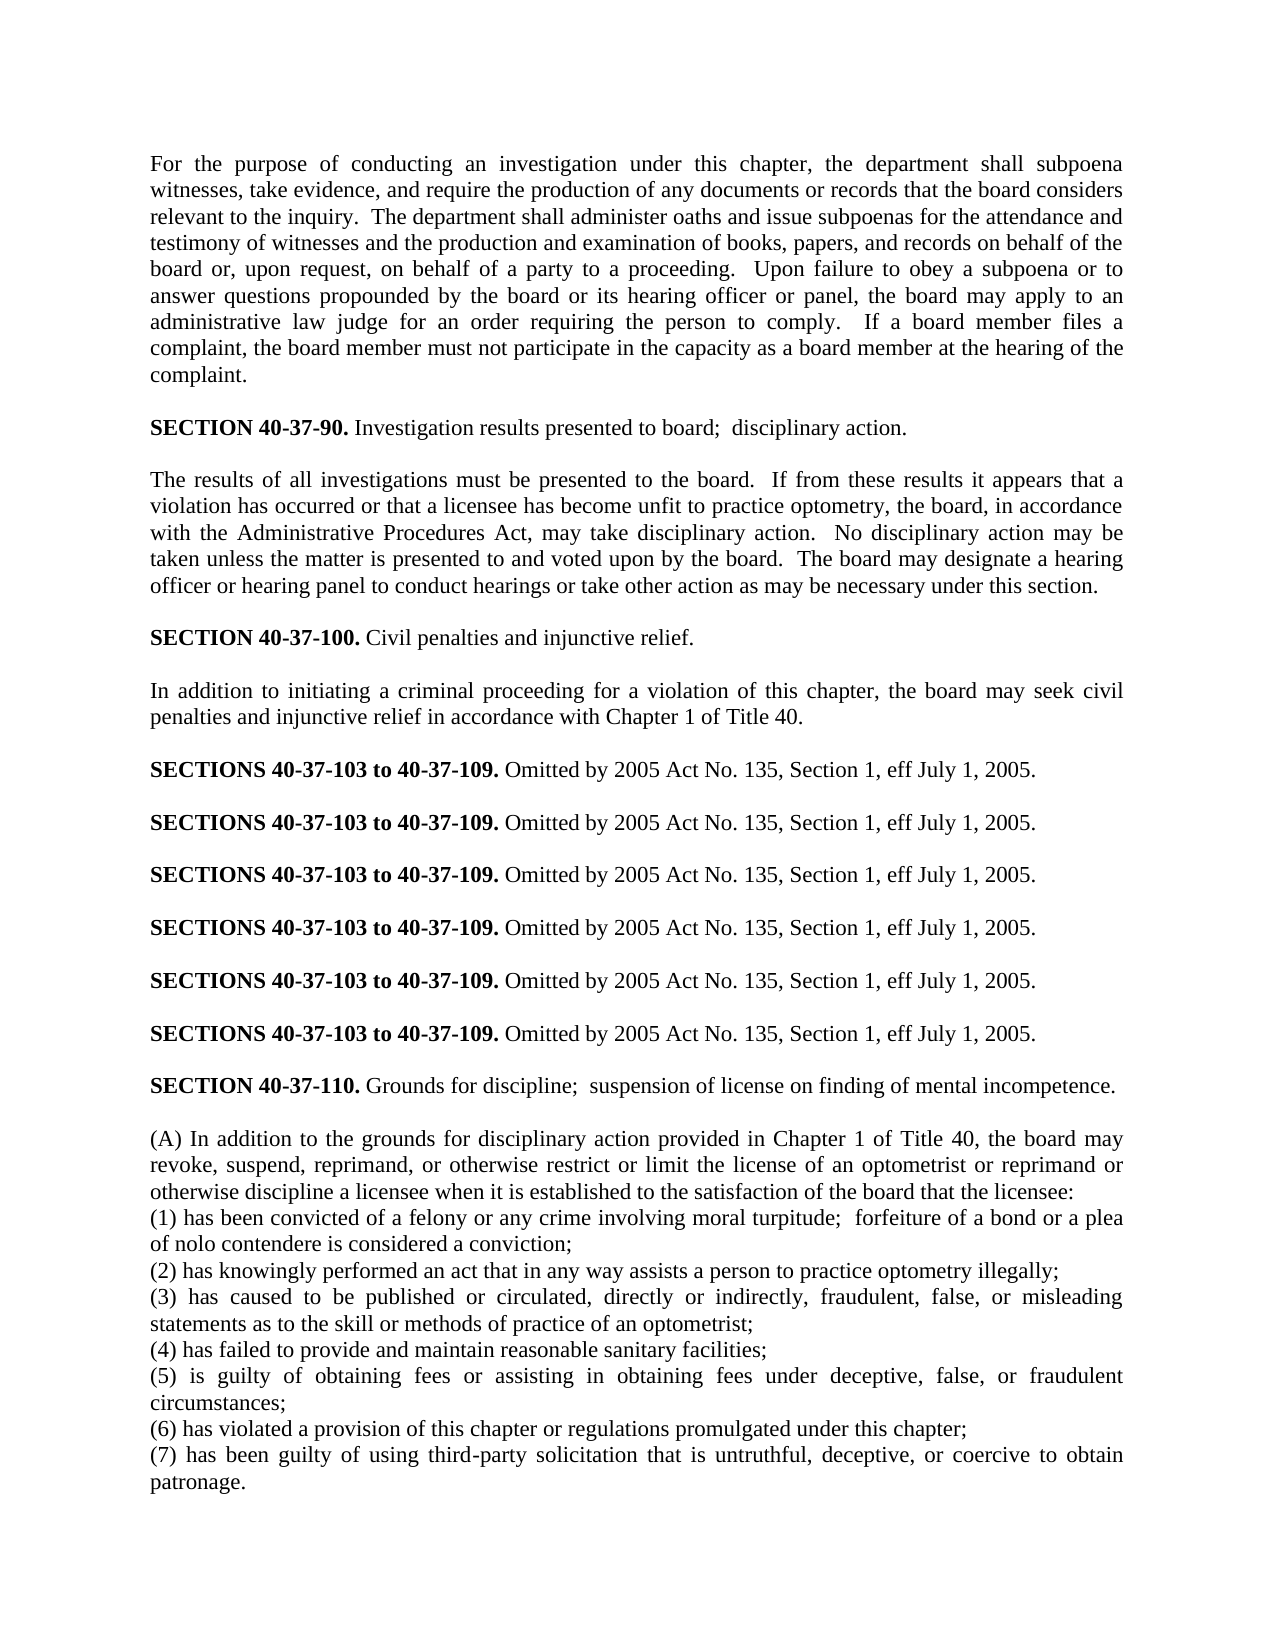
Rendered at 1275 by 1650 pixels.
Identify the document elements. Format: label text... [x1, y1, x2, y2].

text SECTIONS 40-37-103 to 40-37-109. Omitted by 2005 Act No. 135, Section 1, eff July 1, 2005. [150, 862, 1125, 888]
text SECTIONS 40-37-103 to 40-37-109. Omitted by 2005 Act No. 135, Section 1, eff July 1, 2005. [150, 967, 1125, 993]
text SECTIONS 40-37-103 to 40-37-109. Omitted by 2005 Act No. 135, Section 1, eff July 1, 2005. [150, 756, 1125, 782]
text (2) has knowingly performed an act that in any way assists a person to practice optometry illegally; [150, 1257, 1125, 1283]
text SECTION 40-37-110. Grounds for discipline; suspension of license on finding of mental incompetence. [150, 1072, 1125, 1099]
text SECTIONS 40-37-103 to 40-37-109. Omitted by 2005 Act No. 135, Section 1, eff July 1, 2005. [150, 1020, 1125, 1046]
text (7) has been guilty of using third-party solicitation that is untruthful, deceptive, or coercive to obtain patronage. [150, 1441, 1125, 1494]
text SECTION 40-37-100. Civil penalties and injunctive relief. [150, 624, 1125, 651]
text For the purpose of conducting an investigation under this chapter, the department shall subpoena witnesses, take evidence, and require the production of any documents or records that the board considers relevant to the inquiry. The department shall administer oaths and issue subpoenas for the attendance and testimony of witnesses and the production and examination of books, papers, and records on behalf of the board or, upon request, on behalf of a party to a proceeding. Upon failure to obey a subpoena or to answer questions propounded by the board or its hearing officer or panel, the board may apply to an administrative law judge for an order requiring the person to comply. If a board member files a complaint, the board member must not participate in the capacity as a board member at the hearing of the complaint. [150, 150, 1125, 387]
text SECTION 40-37-90. Investigation results presented to board; disciplinary action. [150, 413, 1125, 440]
text SECTIONS 40-37-103 to 40-37-109. Omitted by 2005 Act No. 135, Section 1, eff July 1, 2005. [150, 914, 1125, 941]
text (A) In addition to the grounds for disciplinary action provided in Chapter 1 of Title 40, the board may revoke, suspend, reprimand, or otherwise restrict or limit the license of an optometrist or reprimand or otherwise discipline a licensee when it is established to the satisfaction of the board that the licensee: [150, 1125, 1125, 1204]
text The results of all investigations must be presented to the board. If from these results it appears that a violation has occurred or that a licensee has become unfit to practice optometry, the board, in accordance with the Administrative Procedures Act, may take disciplinary action. No disciplinary action may be taken unless the matter is presented to and voted upon by the board. The board may designate a hearing officer or hearing panel to conduct hearings or take other action as may be necessary under this section. [150, 466, 1125, 598]
text (6) has violated a provision of this chapter or regulations promulgated under this chapter; [150, 1415, 1125, 1441]
text In addition to initiating a criminal proceeding for a violation of this chapter, the board may seek civil penalties and injunctive relief in accordance with Chapter 1 of Title 40. [150, 677, 1125, 730]
text (4) has failed to provide and maintain reasonable sanitary facilities; [150, 1336, 1125, 1362]
text SECTIONS 40-37-103 to 40-37-109. Omitted by 2005 Act No. 135, Section 1, eff July 1, 2005. [150, 809, 1125, 835]
text (3) has caused to be published or circulated, directly or indirectly, fraudulent, false, or misleading statements as to the skill or methods of practice of an optometrist; [150, 1283, 1125, 1336]
text (1) has been convicted of a felony or any crime involving moral turpitude; forfeiture of a bond or a plea of nolo contendere is considered a conviction; [150, 1204, 1125, 1257]
text (5) is guilty of obtaining fees or assisting in obtaining fees under deceptive, false, or fraudulent circumstances; [150, 1362, 1125, 1415]
